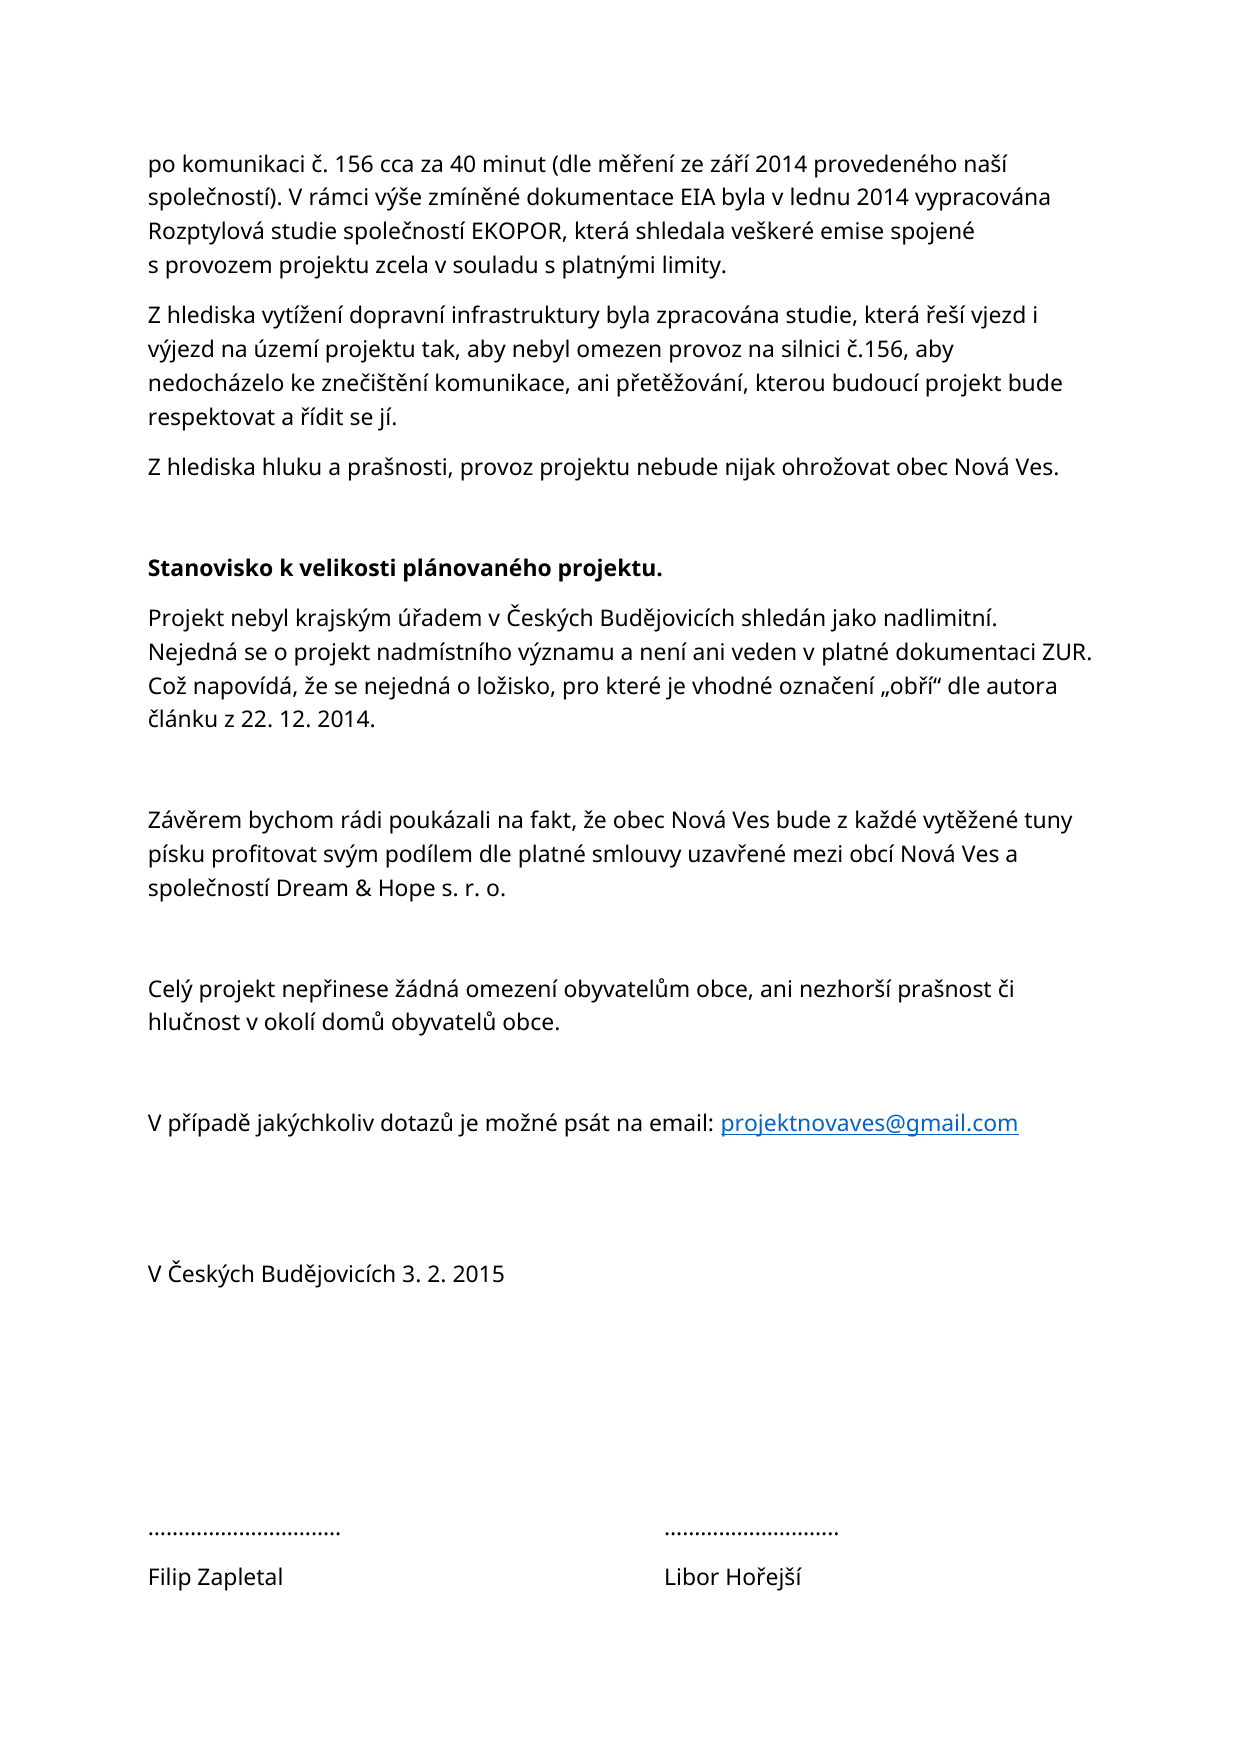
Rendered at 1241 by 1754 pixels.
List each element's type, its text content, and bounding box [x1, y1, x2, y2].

text Závěrem bychom rádi poukázali na fakt, že obec Nová Ves bude z každé vytěžené tuny písku profitovat svým podílem dle platné smlouvy uzavřené mezi obcí Nová Ves a společností Dream & Hope s. r. o. [148, 804, 1093, 903]
text Z hlediska vytížení dopravní infrastruktury byla zpracována studie, která řeší vjezd i výjezd na území projektu tak, aby nebyl omezen provoz na silnici č.156, aby nedocházelo ke znečištění komunikace, ani přetěžování, kterou budoucí projekt bude respektovat a řídit se jí. [148, 299, 1093, 432]
text ………………………….. ……………………….. [148, 1511, 1093, 1542]
text Stanovisko k velikosti plánovaného projektu. [148, 552, 1093, 583]
text V Českých Budějovicích 3. 2. 2015 [148, 1258, 1093, 1290]
text Projekt nebyl krajským úřadem v Českých Budějovicích shledán jako nadlimitní. Nejedná se o projekt nadmístního významu a není ani veden v platné dokumentaci ZUR. Což napovídá, že se nejedná o ložisko, pro které je vhodné označení „obří“ dle autora článku z 22. 12. 2014. [148, 602, 1093, 735]
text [148, 148, 1093, 280]
text Celý projekt nepřinese žádná omezení obyvatelům obce, ani nezhorší prašnost či hlučnost v okolí domů obyvatelů obce. [148, 973, 1093, 1038]
text V případě jakýchkoliv dotazů je možné psát na email: projektnovaves@gmail.com [148, 1107, 1093, 1138]
text Filip Zapletal Libor Hořejší [148, 1561, 1093, 1592]
text Z hlediska hluku a prašnosti, provoz projektu nebude nijak ohrožovat obec Nová Ves. [148, 451, 1093, 482]
